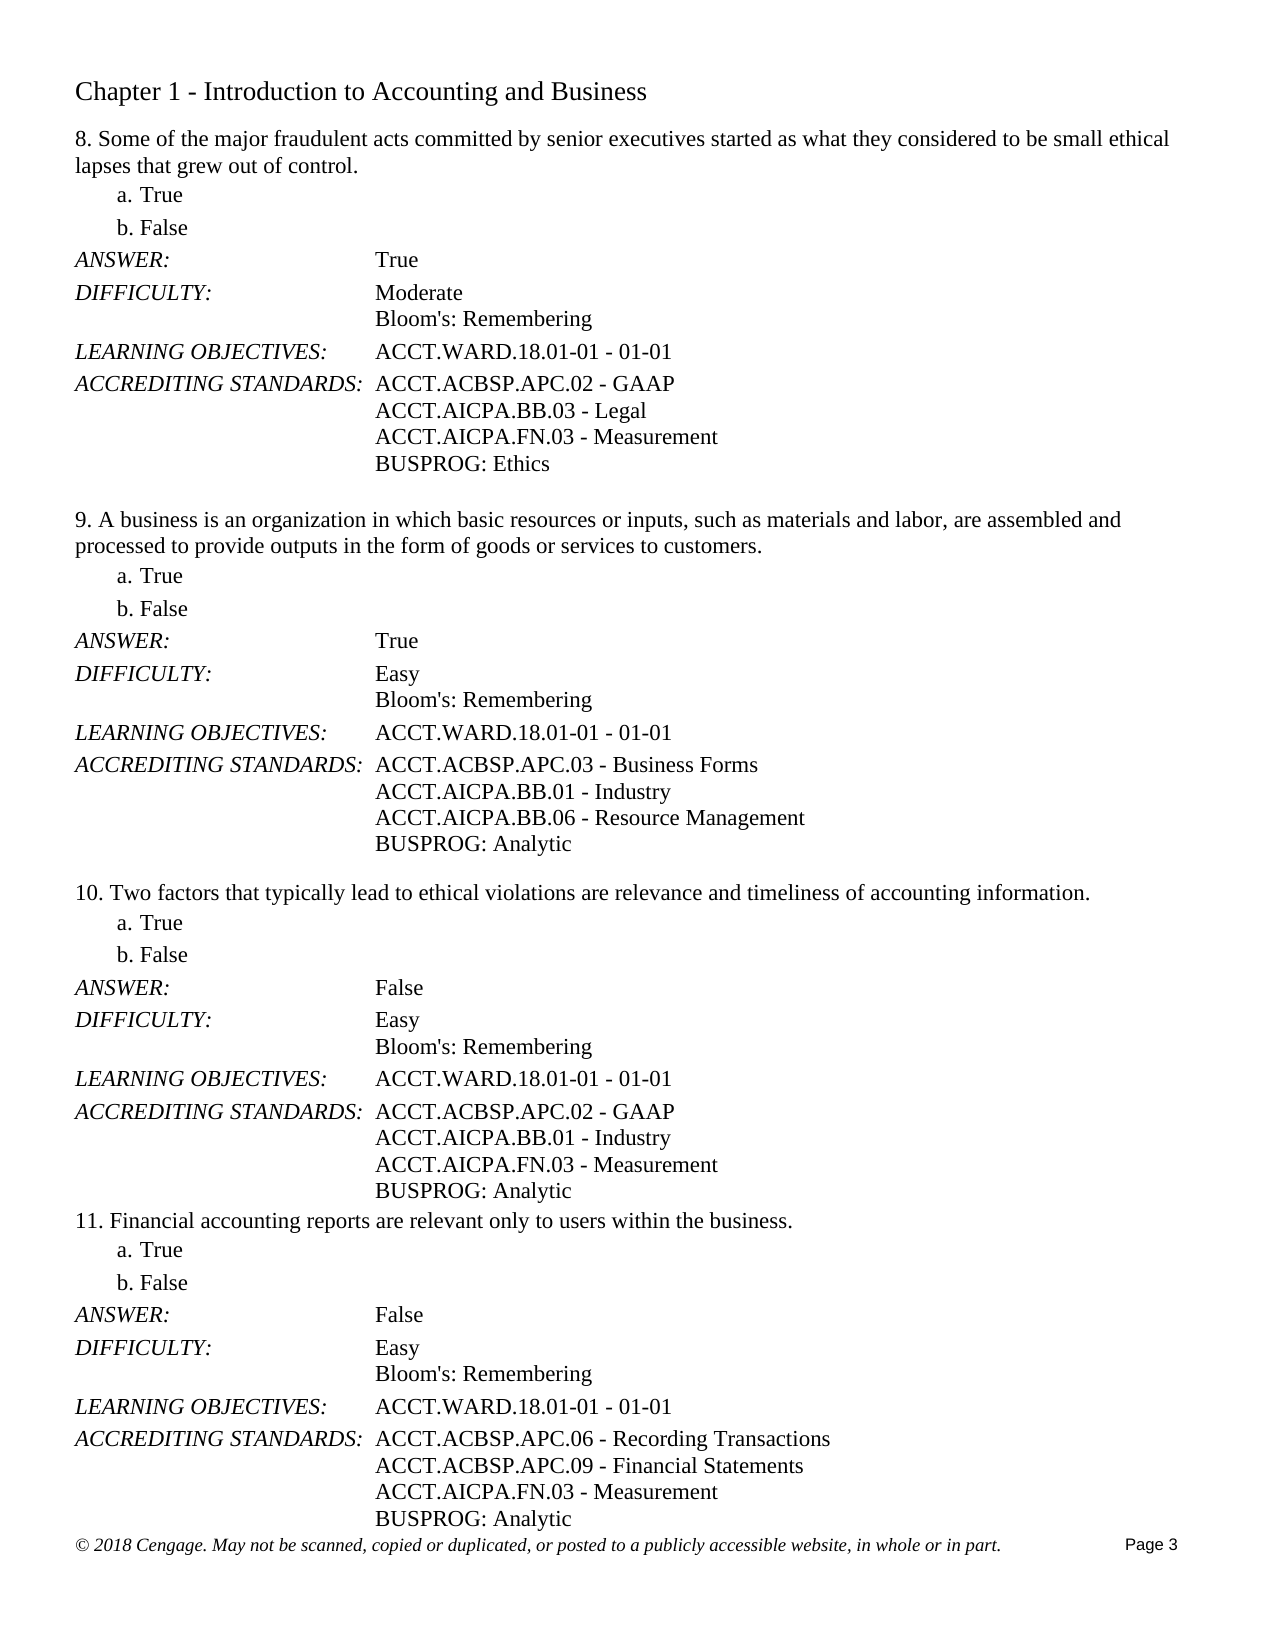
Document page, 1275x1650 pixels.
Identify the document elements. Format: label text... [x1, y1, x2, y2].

table_header 10. Two factors that typically lead to ethical violations are relevance and timeliness of accounting information. [75, 879, 1200, 1207]
table_cell 11. Financial accounting reports are relevant only to users within the business. [75, 1207, 1200, 1534]
table_header 8. Some of the major fraudulent acts committed by senior executives started as what they considered to be small ethical lapses that grew out of control. [75, 125, 1200, 479]
table_header 9. A business is an organization in which basic resources or inputs, such as materials and labor, are assembled and processed to provide outputs in the form of goods or services to customers. [75, 506, 1200, 860]
